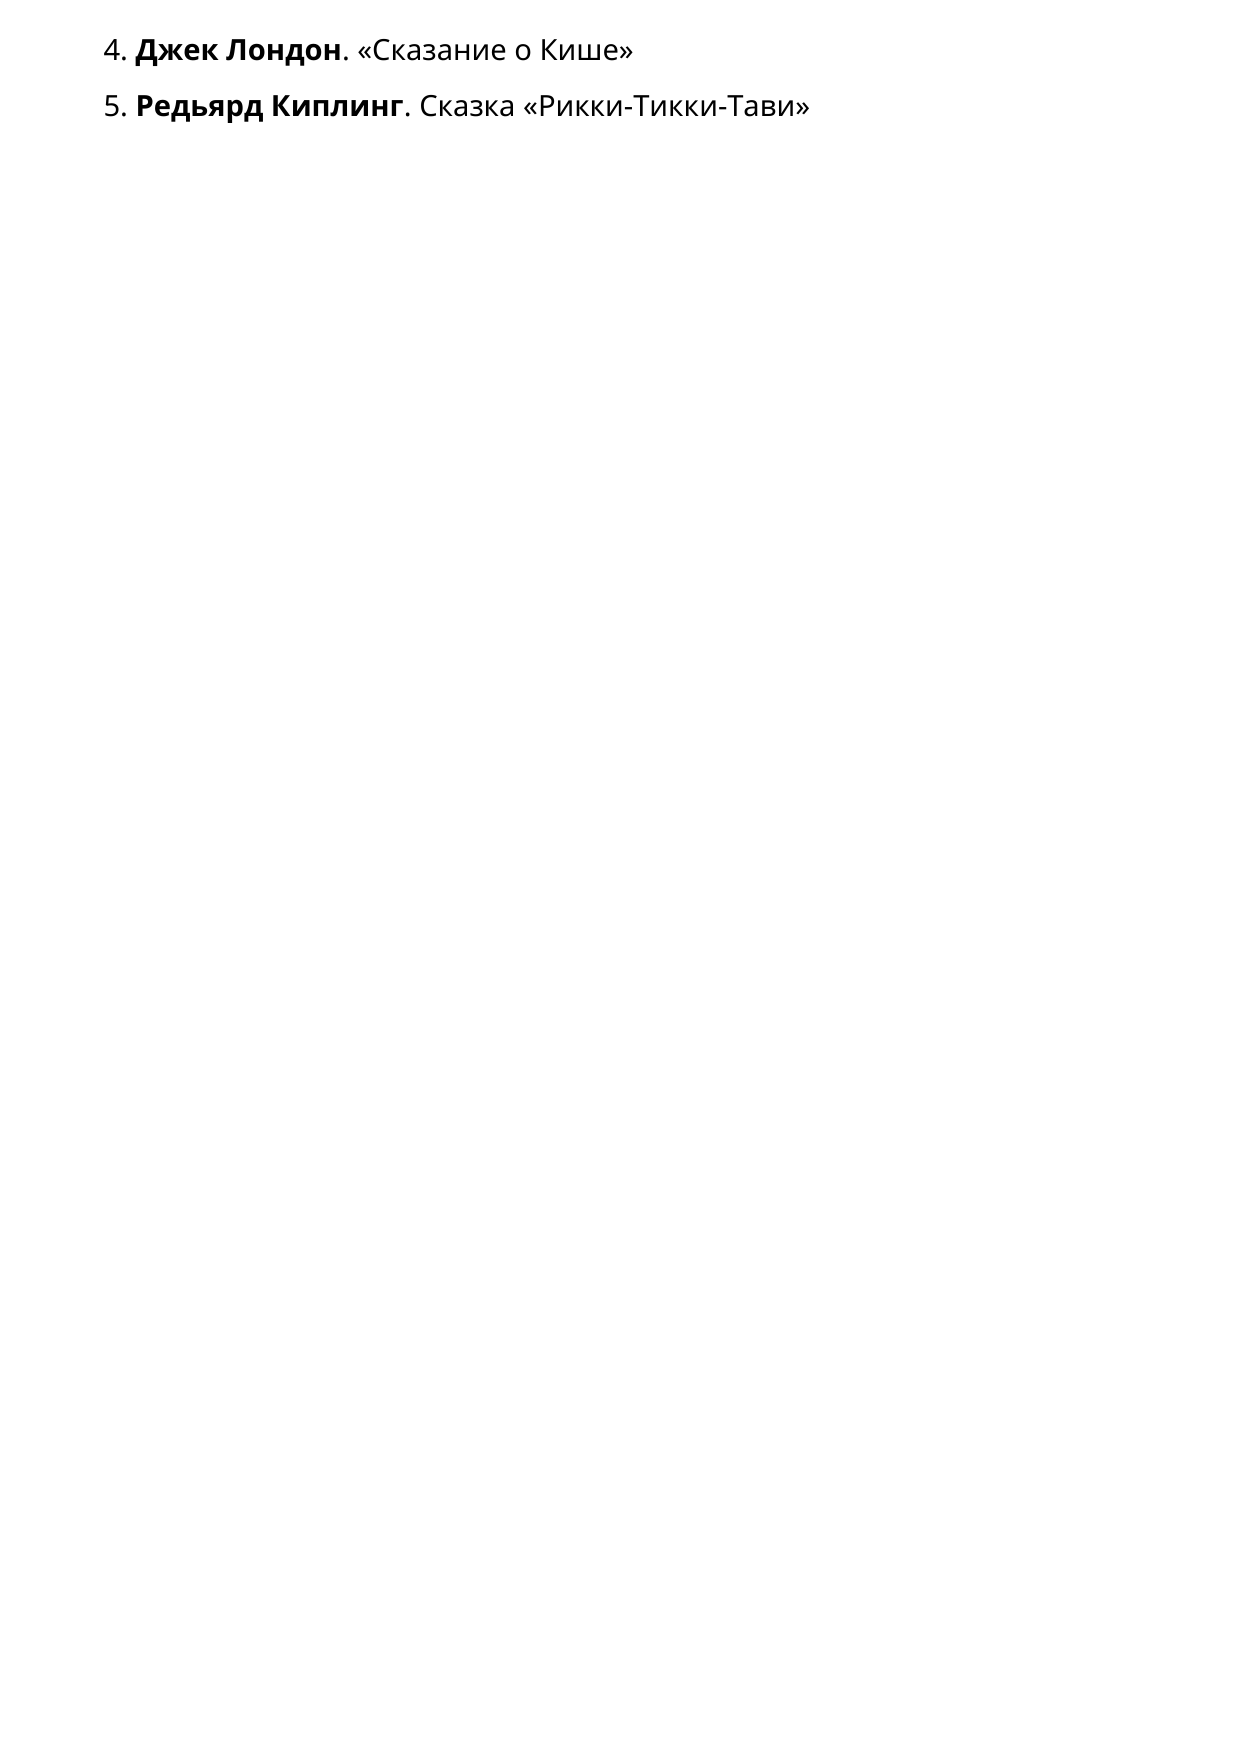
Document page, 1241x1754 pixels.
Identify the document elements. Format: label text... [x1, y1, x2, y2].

text 4. Джек Лондон. «Сказание о Кише» [103, 29, 1152, 69]
text 5. Редьярд Киплинг. Сказка «Рикки-Тикки-Тави» [103, 85, 1152, 124]
